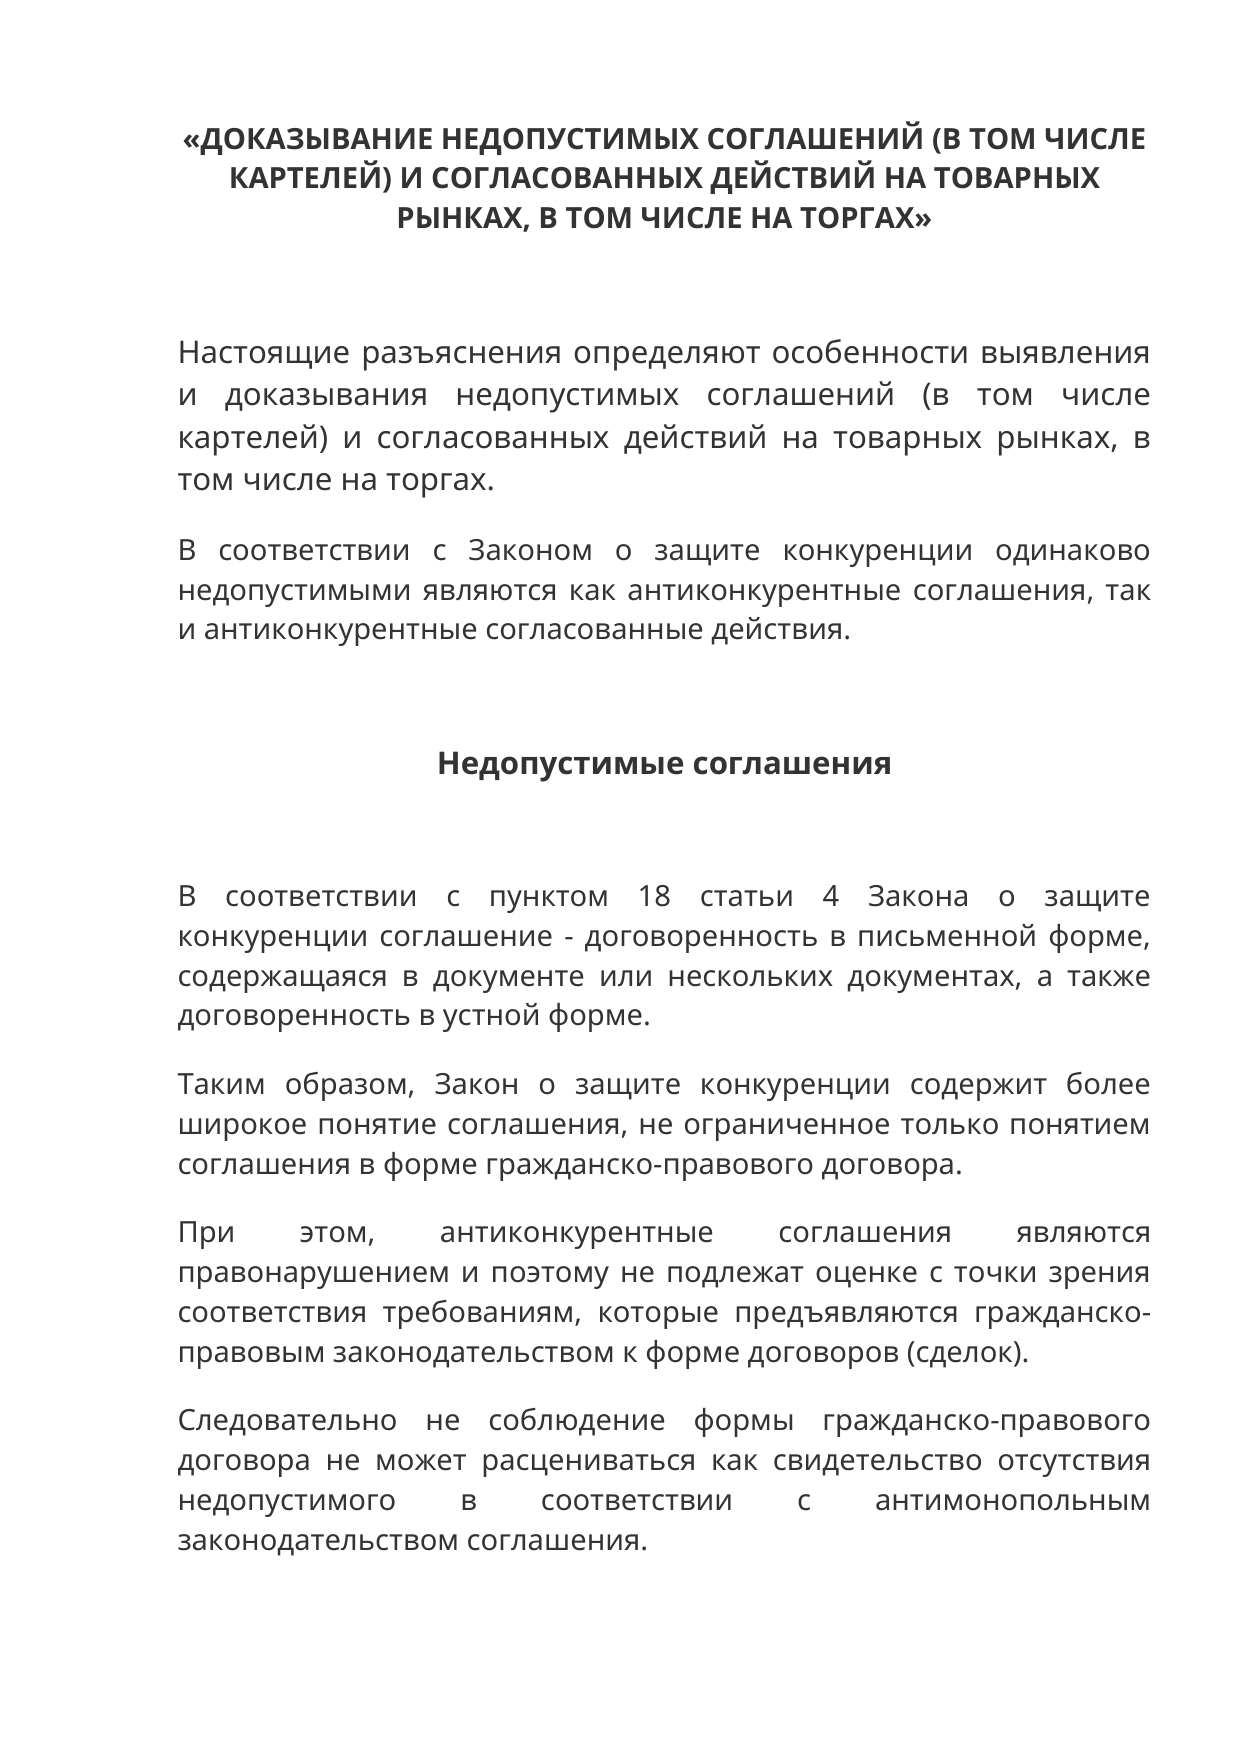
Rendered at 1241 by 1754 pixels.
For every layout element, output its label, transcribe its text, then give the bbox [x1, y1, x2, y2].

text В соответствии с пунктом 18 статьи 4 Закона о защите конкуренции соглашение - договоренность в письменной форме, содержащаяся в документе или нескольких документах, а также договоренность в устной форме. [177, 876, 1152, 1034]
text В соответствии с Законом о защите конкуренции одинаково недопустимыми являются как антиконкурентные соглашения, так и антиконкурентные согласованные действия. [177, 529, 1152, 648]
text Следовательно не соблюдение формы гражданско-правового договора не может расцениваться как свидетельство отсутствия недопустимого в соответствии с антимонопольным законодательством соглашения. [177, 1400, 1152, 1558]
text «ДОКАЗЫВАНИЕ НЕДОПУСТИМЫХ СОГЛАШЕНИЙ (В ТОМ ЧИСЛЕ КАРТЕЛЕЙ) И СОГЛАСОВАННЫХ ДЕЙСТВИЙ НА ТОВАРНЫХ РЫНКАХ, В ТОМ ЧИСЛЕ НА ТОРГАХ» [177, 118, 1152, 237]
text Недопустимые соглашения [177, 741, 1152, 783]
text Таким образом, Закон о защите конкуренции содержит более широкое понятие соглашения, не ограниченное только понятием соглашения в форме гражданско-правового договора. [177, 1063, 1152, 1183]
text При этом, антиконкурентные соглашения являются правонарушением и поэтому не подлежат оценке с точки зрения соответствия требованиям, которые предъявляются гражданско-правовым законодательством к форме договоров (сделок). [177, 1212, 1152, 1371]
text Настоящие разъяснения определяют особенности выявления и доказывания недопустимых соглашений (в том числе картелей) и согласованных действий на товарных рынках, в том числе на торгах. [177, 329, 1152, 500]
